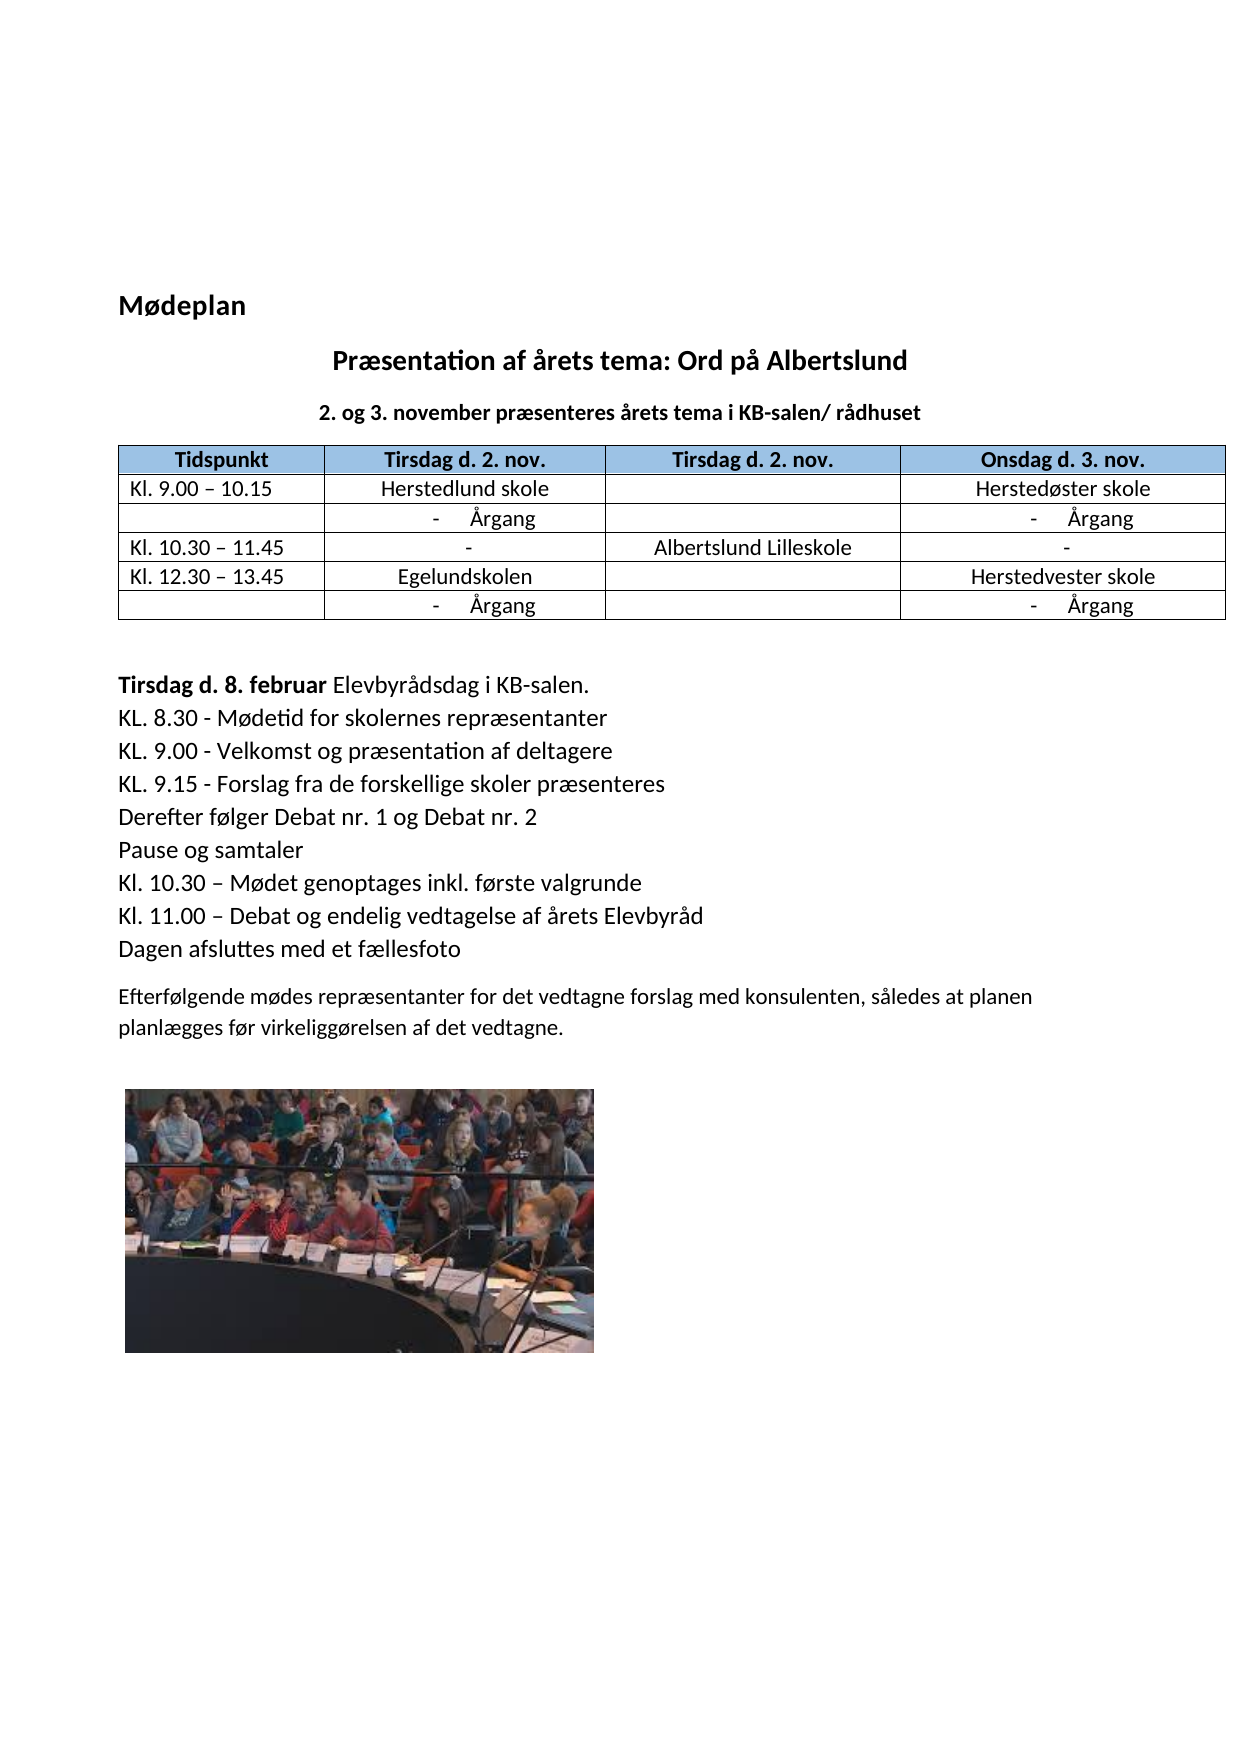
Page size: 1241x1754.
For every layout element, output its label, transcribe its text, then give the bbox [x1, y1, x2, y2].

text 2. og 3. november præsenteres årets tema i KB-salen/ rådhuset [118, 398, 1122, 426]
table_cell Egelundskolen [325, 562, 605, 590]
table_cell Kl. 12.30 – 13.45 [119, 562, 324, 590]
table_cell Kl. 9.00 – 10.15 [119, 475, 324, 503]
table_cell Kl. 10.30 – 11.45 [119, 533, 324, 561]
text Tirsdag d. 8. februar Elevbyrådsdag i KB-salen. KL. 8.30 - Mødetid for skolernes repræsentanter KL. 9.00 - Velkomst og præsentation af deltagere KL. 9.15 - Forslag fra de forskellige skoler præsenteres Derefter følger Debat nr. 1 og Debat nr. 2 Pause og samtaler Kl. 10.30 – Mødet genoptages inkl. første valgrunde Kl. 11.00 – Debat og endelig vedtagelse af årets Elevbyråd Dagen afsluttes med et fællesfoto [118, 669, 1122, 963]
table_header Tidspunkt [119, 446, 324, 473]
table_cell [606, 475, 900, 503]
text Mødeplan [118, 287, 1122, 323]
table_header Onsdag d. 3. nov. [901, 446, 1225, 473]
table_cell Årgang [901, 504, 1225, 532]
table_cell [606, 504, 900, 532]
picture [125, 1089, 594, 1353]
table_cell [606, 562, 900, 590]
table_cell Årgang [901, 591, 1225, 619]
table_cell [325, 533, 605, 561]
table_cell Årgang [325, 504, 605, 532]
text Præsentation af årets tema: Ord på Albertslund [118, 342, 1122, 378]
table_cell Albertslund Lilleskole [606, 533, 900, 561]
table_cell [119, 591, 324, 619]
table_cell Herstedlund skole [325, 475, 605, 503]
table_cell [901, 533, 1225, 561]
table_cell [606, 591, 900, 619]
table_header Tirsdag d. 2. nov. [606, 446, 900, 473]
table_cell [119, 504, 324, 532]
table_cell Herstedøster skole [901, 475, 1225, 503]
text Efterfølgende mødes repræsentanter for det vedtagne forslag med konsulenten, således at planen planlægges før virkeliggørelsen af det vedtagne. [118, 982, 1122, 1071]
table_cell Årgang [325, 591, 605, 619]
table_header Tirsdag d. 2. nov. [325, 446, 605, 473]
table_cell Herstedvester skole [901, 562, 1225, 590]
